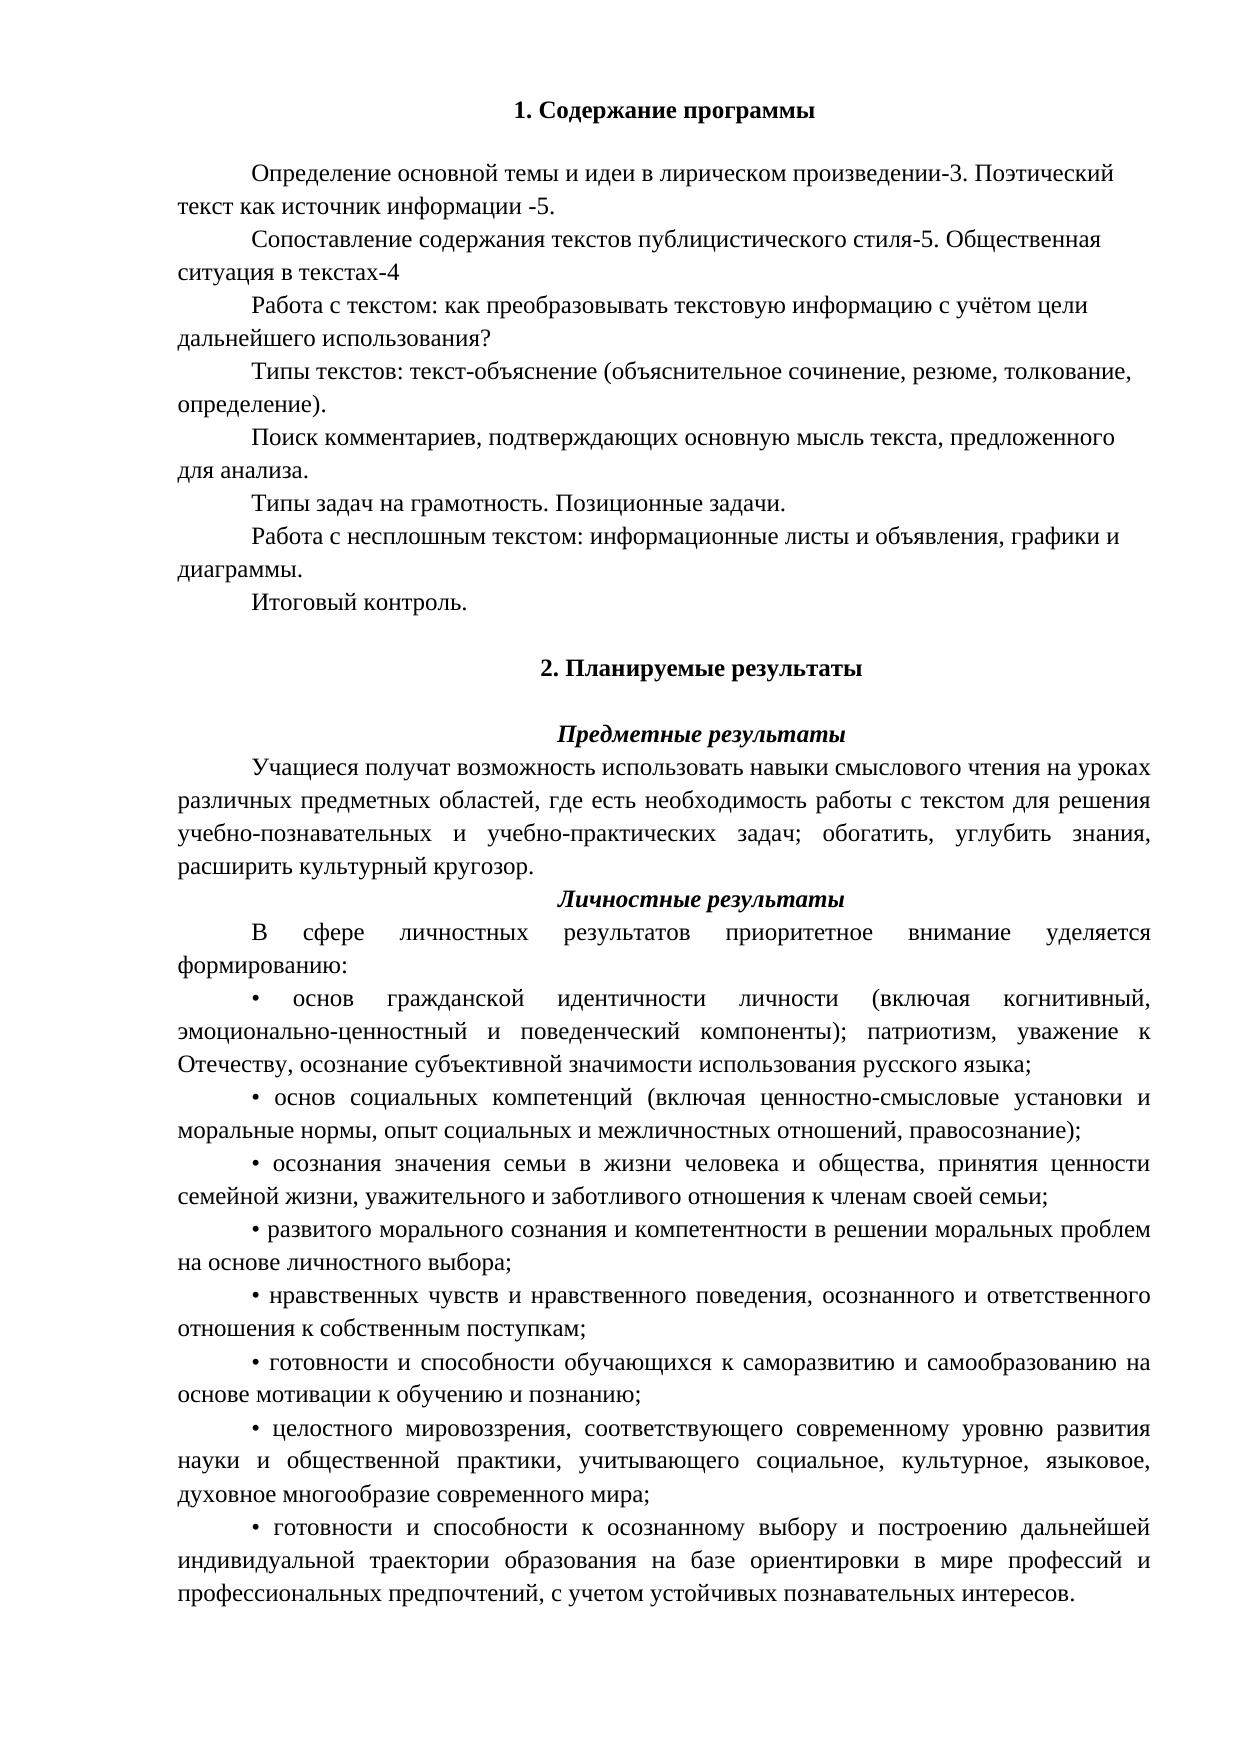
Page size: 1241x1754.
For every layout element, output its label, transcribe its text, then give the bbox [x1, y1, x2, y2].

text Типы задач на грамотность. Позиционные задачи. [177, 488, 1152, 517]
text • развитого морального сознания и компетентности в решении моральных проблем на основе личностного выбора; [177, 1214, 1152, 1276]
text • целостного мировоззрения, соответствующего современному уровню развития науки и общественной практики, учитывающего социальное, культурное, языковое, духовное многообразие современного мира; [177, 1413, 1152, 1507]
text 1. Содержание программы [177, 96, 1152, 124]
text Личностные результаты [177, 884, 1152, 913]
text • готовности и способности к осознанному выбору и построению дальнейшей индивидуальной траектории образования на базе ориентировки в мире профессий и профессиональных предпочтений, с учетом устойчивых познавательных интересов. [177, 1512, 1152, 1606]
text • готовности и способности обучающихся к саморазвитию и самообразованию на основе мотивации к обучению и познанию; [177, 1347, 1152, 1408]
text • основ гражданской идентичности личности (включая когнитивный, эмоционально-ценностный и поведенческий компоненты); патриотизм, уважение к Отечеству, осознание субъективной значимости использования русского языка; [177, 983, 1152, 1078]
text Итоговый контроль. [177, 587, 1152, 616]
text Работа с текстом: как преобразовывать текстовую информацию с учётом цели дальнейшего использования? [177, 290, 1152, 352]
text Сопоставление содержания текстов публицистического стиля-5. Общественная ситуация в текстах-4 [177, 224, 1152, 286]
text Учащиеся получат возможность использовать навыки смыслового чтения на уроках различных предметных областей, где есть необходимость работы с текстом для решения учебно-познавательных и учебно-практических задач; обогатить, углубить знания, расширить культурный кругозор. [177, 752, 1152, 880]
text В сфере личностных результатов приоритетное внимание уделяется формированию: [177, 917, 1152, 979]
text • нравственных чувств и нравственного поведения, осознанного и ответственного отношения к собственным поступкам; [177, 1281, 1152, 1342]
text Типы текстов: текст-объяснение (объяснительное сочинение, резюме, толкование, определение). [177, 356, 1152, 418]
text 2. Планируемые результаты [177, 653, 1152, 682]
text Предметные результаты [177, 719, 1152, 748]
text Поиск комментариев, подтверждающих основную мысль текста, предложенного для анализа. [177, 422, 1152, 484]
text Определение основной темы и идеи в лирическом произведении-3. Поэтический текст как источник информации -5. [177, 158, 1152, 219]
text • основ социальных компетенций (включая ценностно-смысловые установки и моральные нормы, опыт социальных и межличностных отношений, правосознание); [177, 1082, 1152, 1144]
text • осознания значения семьи в жизни человека и общества, принятия ценности семейной жизни, уважительного и заботливого отношения к членам своей семьи; [177, 1148, 1152, 1210]
text Работа с несплошным текстом: информационные листы и объявления, графики и диаграммы. [177, 521, 1152, 583]
